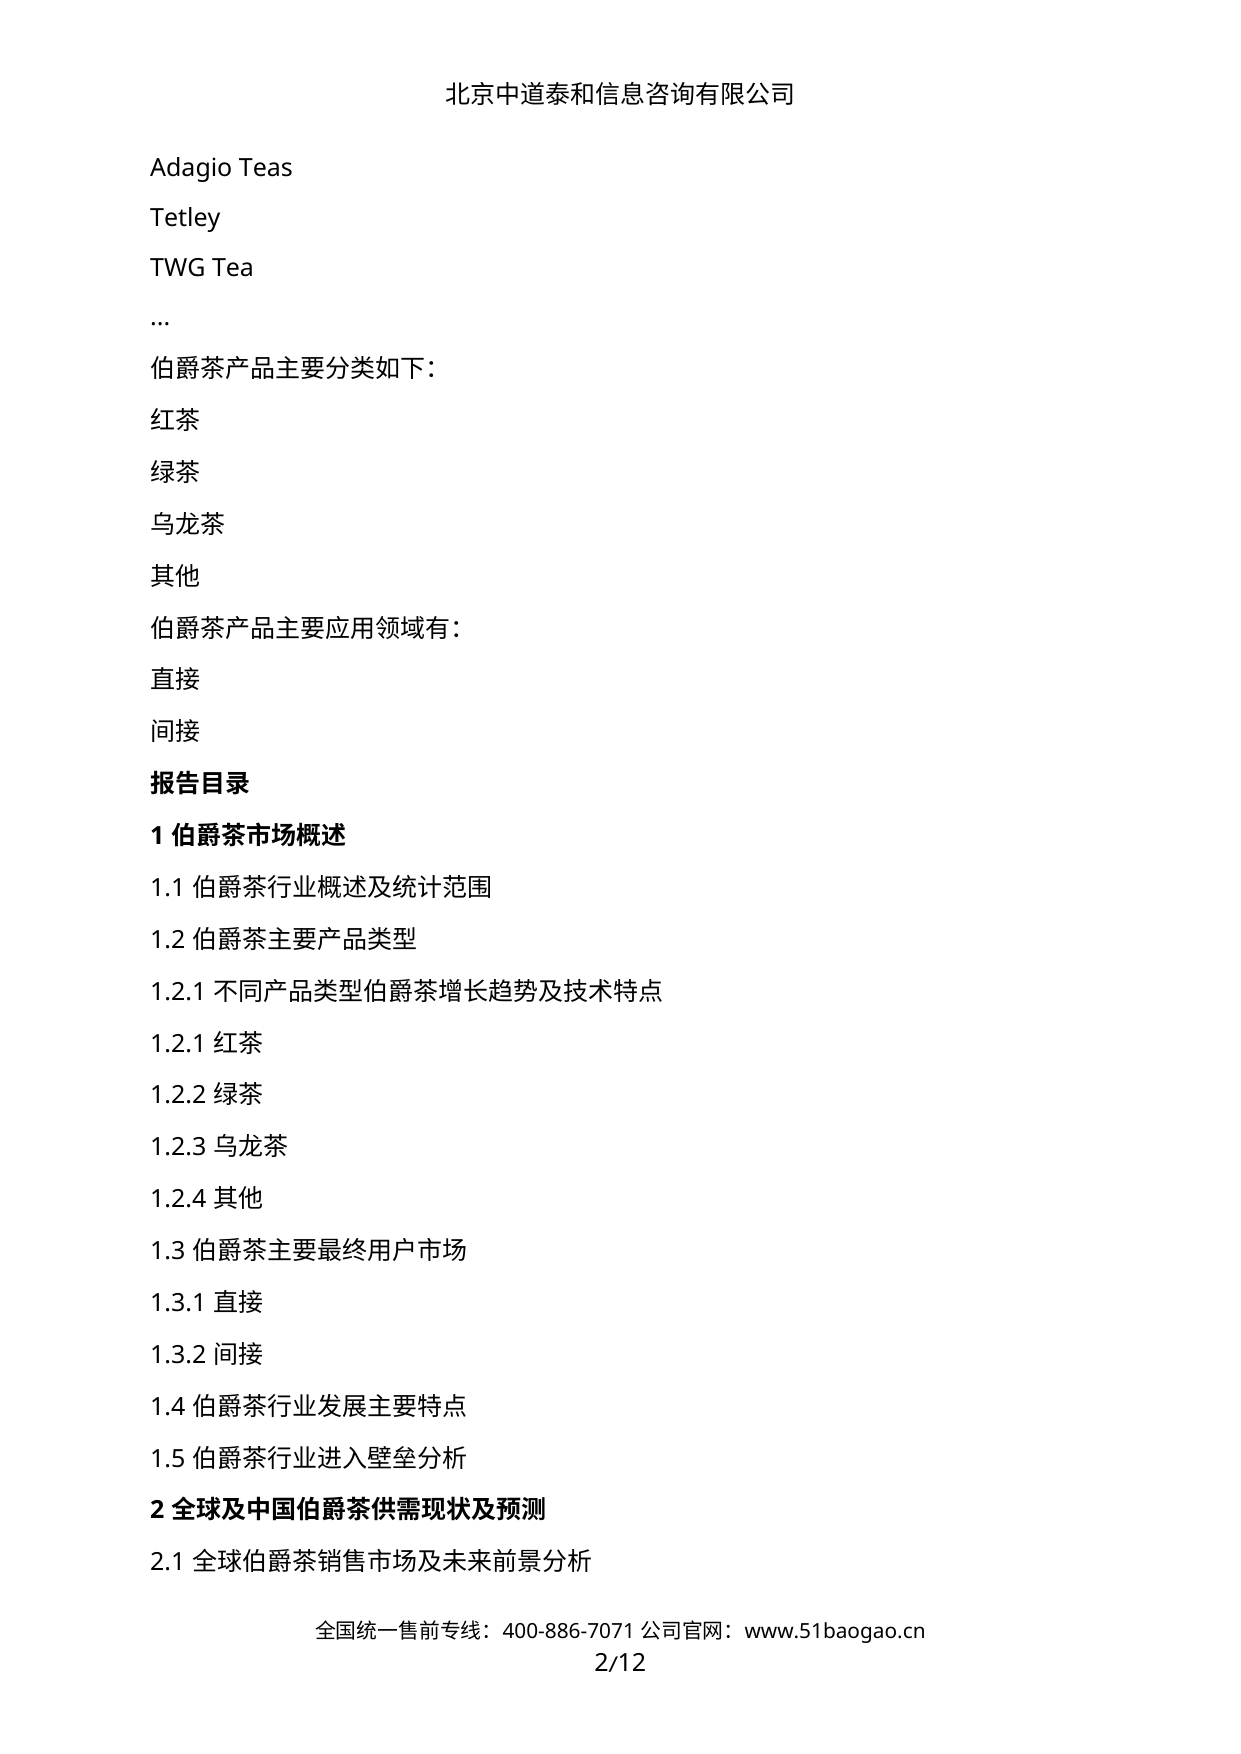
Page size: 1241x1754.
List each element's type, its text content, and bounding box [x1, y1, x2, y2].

text 1.2 伯爵茶主要产品类型 [150, 919, 1090, 956]
text 1 伯爵茶市场概述 [150, 816, 1090, 852]
text 1.2.1 不同产品类型伯爵茶增长趋势及技术特点 [150, 971, 1090, 1007]
text 1.4 伯爵茶行业发展主要特点 [150, 1386, 1090, 1422]
text 2 全球及中国伯爵茶供需现状及预测 [150, 1490, 1090, 1526]
text 2.1 全球伯爵茶销售市场及未来前景分析 [150, 1542, 1090, 1578]
text 1.2.1 红茶 [150, 1023, 1090, 1059]
text 1.2.3 乌龙茶 [150, 1127, 1090, 1163]
text TWG Tea [150, 249, 1090, 283]
text Adagio Teas [150, 150, 1090, 184]
text 1.3.2 间接 [150, 1334, 1090, 1371]
text 其他 [150, 556, 1090, 592]
text 1.2.2 绿茶 [150, 1075, 1090, 1111]
text 1.5 伯爵茶行业进入壁垒分析 [150, 1438, 1090, 1474]
text 1.3.1 直接 [150, 1282, 1090, 1319]
text Tetley [150, 200, 1090, 234]
text 间接 [150, 712, 1090, 748]
text 伯爵茶产品主要应用领域有： [150, 608, 1090, 644]
text 红茶 [150, 401, 1090, 437]
text ... [150, 299, 1090, 333]
text 绿茶 [150, 452, 1090, 489]
text 1.1 伯爵茶行业概述及统计范围 [150, 867, 1090, 904]
text 直接 [150, 660, 1090, 696]
text 乌龙茶 [150, 504, 1090, 541]
text 报告目录 [150, 764, 1090, 800]
text 1.2.4 其他 [150, 1179, 1090, 1215]
text 伯爵茶产品主要分类如下： [150, 349, 1090, 385]
text 1.3 伯爵茶主要最终用户市场 [150, 1231, 1090, 1267]
